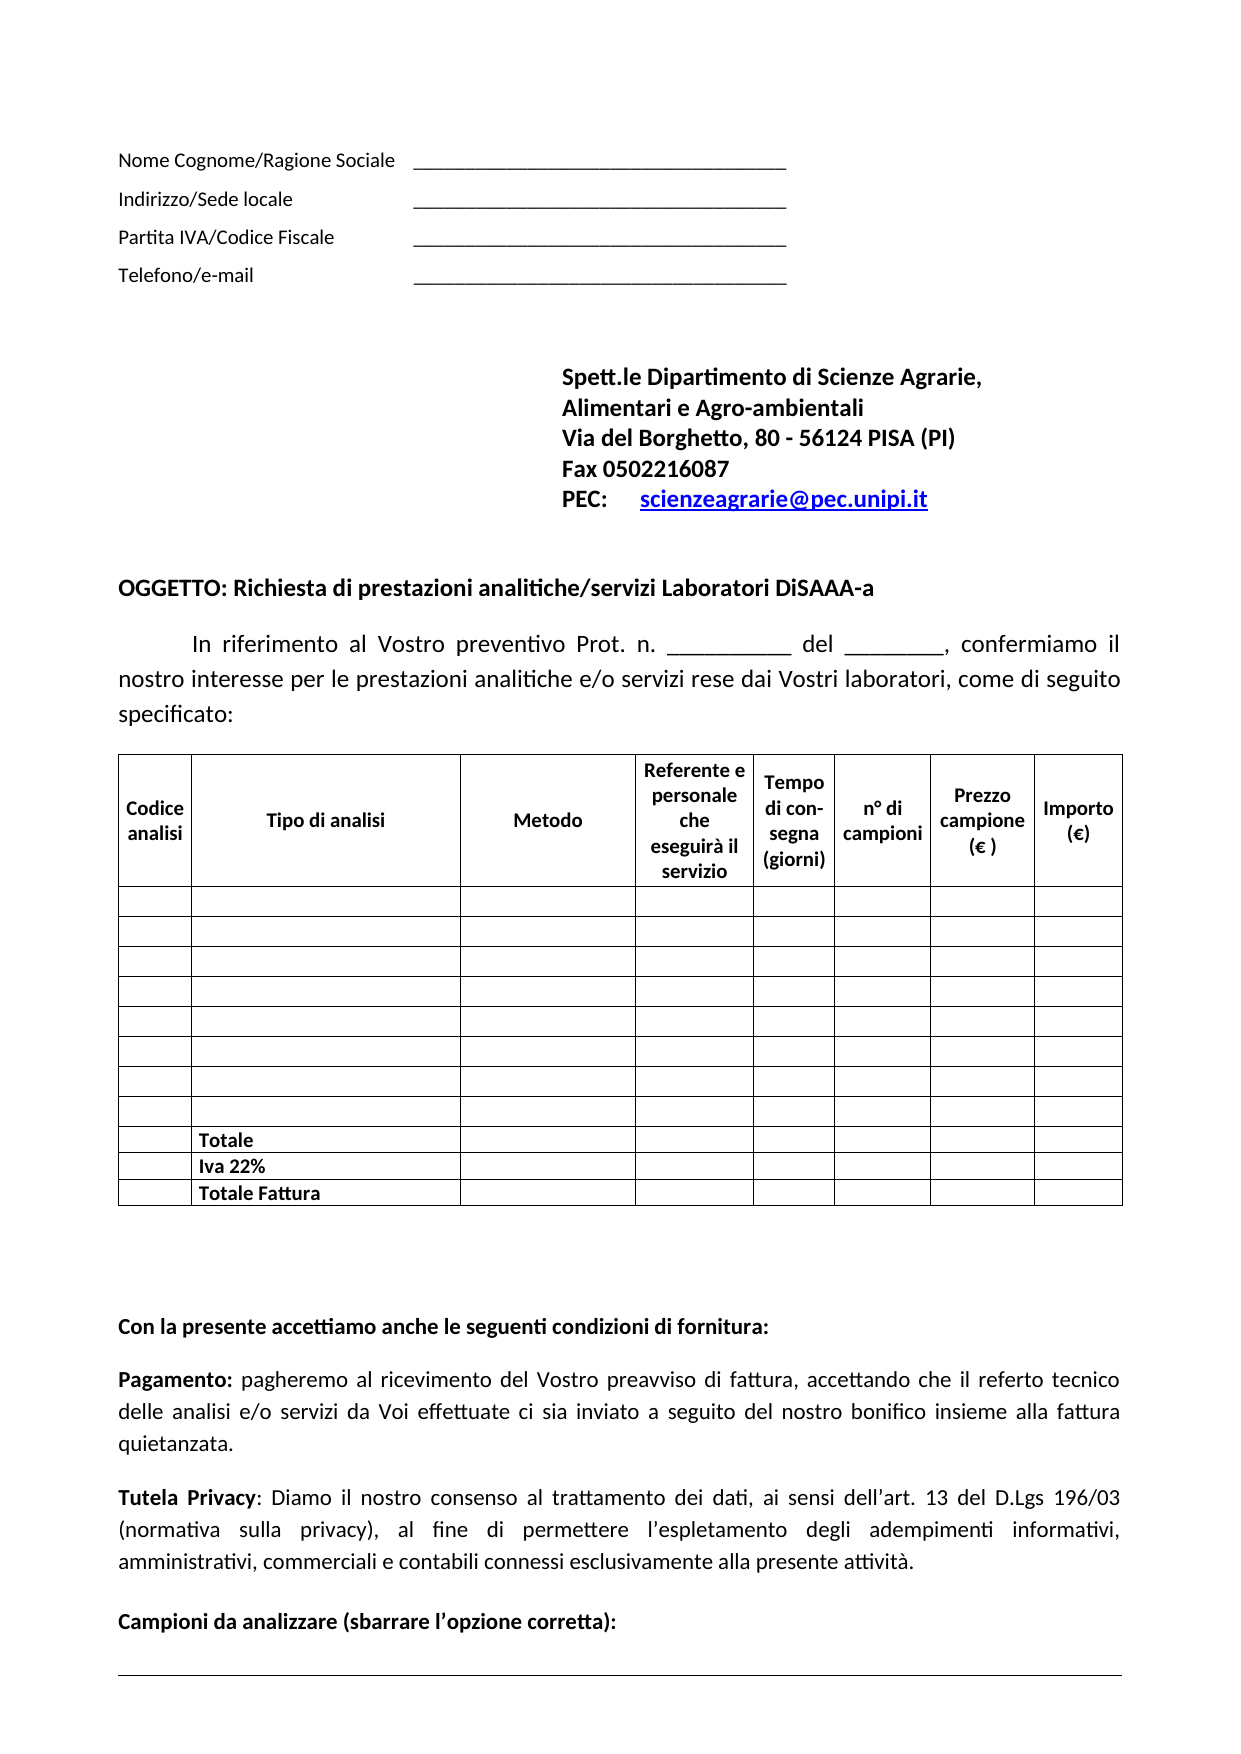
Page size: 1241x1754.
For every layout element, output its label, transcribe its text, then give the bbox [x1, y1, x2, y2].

table_cell [754, 1067, 834, 1096]
table_cell [835, 977, 930, 1006]
table_cell [192, 917, 460, 946]
table_cell Iva 22% [192, 1153, 460, 1179]
table_cell [1035, 977, 1122, 1006]
table_header Importo (€) [1035, 755, 1122, 886]
table_cell [754, 1127, 834, 1152]
text Pagamento: pagheremo al ricevimento del Vostro preavviso di fattura, accettando che il referto tecnico delle analisi e/o servizi da Voi effettuate ci sia inviato a seguito del nostro bonifico insieme alla fattura quietanzata. [118, 1365, 1122, 1458]
table_cell [461, 1153, 635, 1179]
table_cell [119, 1127, 191, 1152]
table_cell [636, 1007, 753, 1036]
table_cell [119, 1067, 191, 1096]
table_cell [461, 947, 635, 976]
table_cell [119, 917, 191, 946]
table_cell [636, 1037, 753, 1066]
table_cell [931, 947, 1034, 976]
table_cell [1035, 887, 1122, 916]
table_header Referente e personale che eseguirà il servizio [636, 755, 753, 886]
table_cell [931, 1007, 1034, 1036]
table_cell [1035, 947, 1122, 976]
table_cell [931, 917, 1034, 946]
table_cell [461, 887, 635, 916]
table_cell [835, 917, 930, 946]
table_cell [119, 977, 191, 1006]
table_cell [461, 1097, 635, 1126]
table_cell [461, 977, 635, 1006]
table_cell [835, 947, 930, 976]
table_cell [119, 947, 191, 976]
table_cell [1035, 1007, 1122, 1036]
table_header Tempo di con-segna (giorni) [754, 755, 834, 886]
text PEC: scienzeagrarie@pec.unipi.it [561, 483, 1122, 514]
table_cell [835, 1007, 930, 1036]
table_cell [461, 1037, 635, 1066]
text Telefono/e-mail ____________________________________ [118, 262, 1122, 287]
table_cell [636, 887, 753, 916]
table_cell [1035, 1037, 1122, 1066]
table_cell [192, 887, 460, 916]
table_cell [461, 1067, 635, 1096]
table_cell [636, 1180, 753, 1205]
table_cell [835, 1180, 930, 1205]
table_cell [931, 1180, 1034, 1205]
table_cell [835, 1067, 930, 1096]
table_cell [636, 947, 753, 976]
table_cell [931, 1097, 1034, 1126]
table_header Tipo di analisi [192, 755, 460, 886]
table_cell [119, 1180, 191, 1205]
text OGGETTO: Richiesta di prestazioni analitiche/servizi Laboratori DiSAAA-a [118, 572, 1122, 603]
table_cell [1035, 917, 1122, 946]
table_cell [1035, 1127, 1122, 1152]
table_cell [754, 887, 834, 916]
table_cell [754, 947, 834, 976]
table_cell [931, 1153, 1034, 1179]
table_cell [461, 1007, 635, 1036]
table_cell [835, 1097, 930, 1126]
table_cell [119, 887, 191, 916]
table_cell [636, 977, 753, 1006]
table_cell [754, 1007, 834, 1036]
table_cell [636, 1067, 753, 1096]
table_cell [636, 917, 753, 946]
table_cell [192, 1097, 460, 1126]
table_header Codice analisi [119, 755, 191, 886]
text Spett.le Dipartimento di Scienze Agrarie, [561, 361, 1122, 392]
table_cell [119, 1037, 191, 1066]
table_cell [636, 1097, 753, 1126]
table_cell [1035, 1180, 1122, 1205]
table_cell [835, 1037, 930, 1066]
table_cell [835, 887, 930, 916]
text Indirizzo/Sede locale ____________________________________ [118, 186, 1122, 211]
table_cell [461, 1127, 635, 1152]
text Tutela Privacy: Diamo il nostro consenso al trattamento dei dati, ai sensi dell’art. 13 del D.Lgs 196/03 (normativa sulla privacy), al fine di permettere l’espletamento degli adempimenti informativi, amministrativi, commerciali e contabili connessi esclusivamente alla presente attività. [118, 1483, 1122, 1575]
text Con la presente accettiamo anche le seguenti condizioni di fornitura: [118, 1312, 1122, 1340]
table_cell [461, 1180, 635, 1205]
table_cell Totale Fattura [192, 1180, 460, 1205]
table_cell [835, 1153, 930, 1179]
text Via del Borghetto, 80 - 56124 PISA (PI) [561, 422, 1122, 453]
table_cell [754, 917, 834, 946]
table_cell [119, 1097, 191, 1126]
text Nome Cognome/Ragione Sociale ____________________________________ [118, 148, 1122, 173]
table_header n° di campioni [835, 755, 930, 886]
table_cell [931, 1067, 1034, 1096]
table_cell [192, 1007, 460, 1036]
table_cell [192, 1067, 460, 1096]
text Campioni da analizzare (sbarrare l’opzione corretta): [118, 1607, 1122, 1635]
table_cell [754, 1180, 834, 1205]
table_cell [835, 1127, 930, 1152]
text Alimentari e Agro-ambientali [561, 392, 1122, 422]
table_cell [119, 1153, 191, 1179]
table_cell [1035, 1067, 1122, 1096]
table_header Metodo [461, 755, 635, 886]
table_cell [636, 1153, 753, 1179]
table_cell [636, 1127, 753, 1152]
table_cell [754, 977, 834, 1006]
table_cell [754, 1097, 834, 1126]
text Fax 0502216087 [561, 453, 1122, 483]
table_cell [931, 1127, 1034, 1152]
table_cell [119, 1007, 191, 1036]
table_cell Totale [192, 1127, 460, 1152]
table_cell [461, 917, 635, 946]
table_cell [931, 887, 1034, 916]
table_cell [192, 947, 460, 976]
table_cell [754, 1037, 834, 1066]
table_cell [931, 1037, 1034, 1066]
table_cell [192, 977, 460, 1006]
table_header Prezzo campione (€ ) [931, 755, 1034, 886]
table_cell [1035, 1097, 1122, 1126]
table_cell [754, 1153, 834, 1179]
text Partita IVA/Codice Fiscale ____________________________________ [118, 224, 1122, 249]
table_cell [192, 1037, 460, 1066]
table_cell [931, 977, 1034, 1006]
text In riferimento al Vostro preventivo Prot. n. __________ del ________, confermiamo il nostro interesse per le prestazioni analitiche e/o servizi rese dai Vostri laboratori, come di seguito specificato: [118, 628, 1122, 729]
table_cell [1035, 1153, 1122, 1179]
